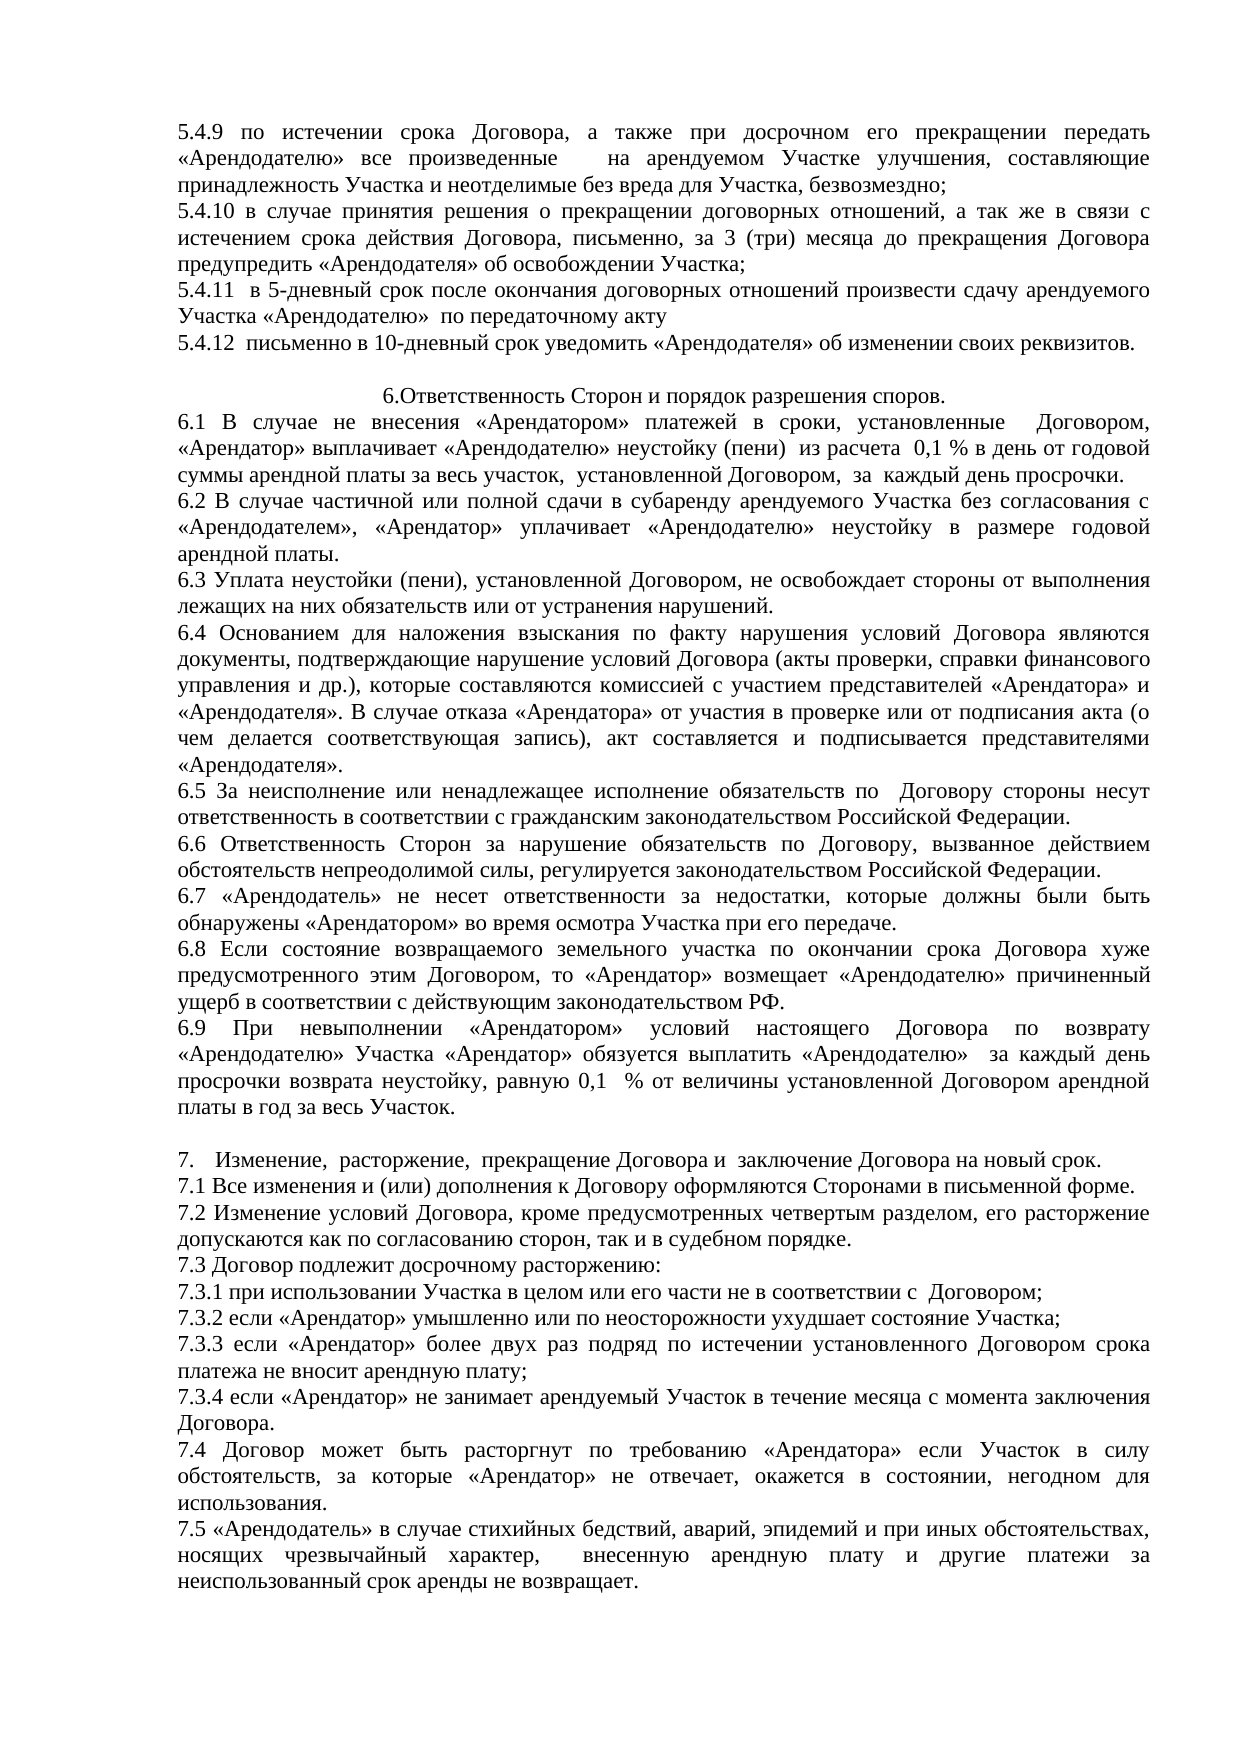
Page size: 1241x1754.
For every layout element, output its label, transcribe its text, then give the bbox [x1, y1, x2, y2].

text 7.4 Договор может быть расторгнут по требованию «Арендатора» если Участок в силу обстоятельств, за которые «Арендатор» не отвечает, окажется в состоянии, негодном для использования. [177, 1436, 1152, 1515]
text 6.4 Основанием для наложения взыскания по факту нарушения условий Договора являются документы, подтверждающие нарушение условий Договора (акты проверки, справки финансового управления и др.), которые составляются комиссией с участием представителей «Арендатора» и «Арендодателя». В случае отказа «Арендатора» от участия в проверке или от подписания акта (о чем делается соответствующая запись), акт составляется и подписывается представителями «Арендодателя». [177, 619, 1152, 777]
text 7.3.1 при использовании Участка в целом или его части не в соответствии с Договором; [177, 1278, 1152, 1304]
text 7.2 Изменение условий Договора, кроме предусмотренных четвертым разделом, его расторжение допускаются как по согласованию сторон, так и в судебном порядке. [177, 1199, 1152, 1251]
text 6.9 При невыполнении «Арендатором» условий настоящего Договора по возврату «Арендодателю» Участка «Арендатор» обязуется выплатить «Арендодателю» за каждый день просрочки возврата неустойку, равную 0,1 % от величины установленной Договором арендной платы в год за весь Участок. [177, 1014, 1152, 1119]
text 6.2 В случае частичной или полной сдачи в субаренду арендуемого Участка без согласования с «Арендодателем», «Арендатор» уплачивает «Арендодателю» неустойку в размере годовой арендной платы. [177, 487, 1152, 566]
text 5.4.9 по истечении срока Договора, а также при досрочном его прекращении передать «Арендодателю» все произведенные на арендуемом Участке улучшения, составляющие принадлежность Участка и неотделимые без вреда для Участка, безвозмездно; [177, 118, 1152, 197]
text 7.5 «Арендодатель» в случае стихийных бедствий, аварий, эпидемий и при иных обстоятельствах, носящих чрезвычайный характер, внесенную арендную плату и другие платежи за неиспользованный срок аренды не возвращает. [177, 1515, 1152, 1594]
text 7.3.3 если «Арендатор» более двух раз подряд по истечении установленного Договором срока платежа не вносит арендную плату; [177, 1330, 1152, 1383]
text 7.3.2 если «Арендатор» умышленно или по неосторожности ухудшает состояние Участка; [177, 1304, 1152, 1330]
text 6.8 Если состояние возвращаемого земельного участка по окончании срока Договора хуже предусмотренного этим Договором, то «Арендатор» возмещает «Арендодателю» причиненный ущерб в соответствии с действующим законодательством РФ. [177, 935, 1152, 1014]
text 6.7 «Арендодатель» не несет ответственности за недостатки, которые должны были быть обнаружены «Арендатором» во время осмотра Участка при его передаче. [177, 882, 1152, 935]
list Изменение, расторжение, прекращение Договора и заключение Договора на новый срок. [177, 1146, 1152, 1172]
text 7.3.4 если «Арендатор» не занимает арендуемый Участок в течение месяца с момента заключения Договора. [177, 1383, 1152, 1436]
text 5.4.10 в случае принятия решения о прекращении договорных отношений, а так же в связи с истечением срока действия Договора, письменно, за 3 (три) месяца до прекращения Договора предупредить «Арендодателя» об освобождении Участка; [177, 197, 1152, 276]
text 7.3 Договор подлежит досрочному расторжению: [177, 1251, 1152, 1278]
text 6.3 Уплата неустойки (пени), установленной Договором, не освобождает стороны от выполнения лежащих на них обязательств или от устранения нарушений. [177, 566, 1152, 619]
text 6.5 За неисполнение или ненадлежащее исполнение обязательств по Договору стороны несут ответственность в соответствии с гражданским законодательством Российской Федерации. [177, 777, 1152, 830]
text 6.Ответственность Сторон и порядок разрешения споров. [177, 382, 1152, 408]
text 6.6 Ответственность Сторон за нарушение обязательств по Договору, вызванное действием обстоятельств непреодолимой силы, регулируется законодательством Российской Федерации. [177, 830, 1152, 882]
text 6.1 В случае не внесения «Арендатором» платежей в сроки, установленные Договором, «Арендатор» выплачивает «Арендодателю» неустойку (пени) из расчета 0,1 % в день от годовой суммы арендной платы за весь участок, установленной Договором, за каждый день просрочки. [177, 408, 1152, 487]
text 5.4.11 в 5-дневный срок после окончания договорных отношений произвести сдачу арендуемого Участка «Арендодателю» по передаточному акту [177, 276, 1152, 329]
text 7.1 Все изменения и (или) дополнения к Договору оформляются Сторонами в письменной форме. [177, 1172, 1152, 1199]
text 5.4.12 письменно в 10-дневный срок уведомить «Арендодателя» об изменении своих реквизитов. [177, 329, 1152, 355]
